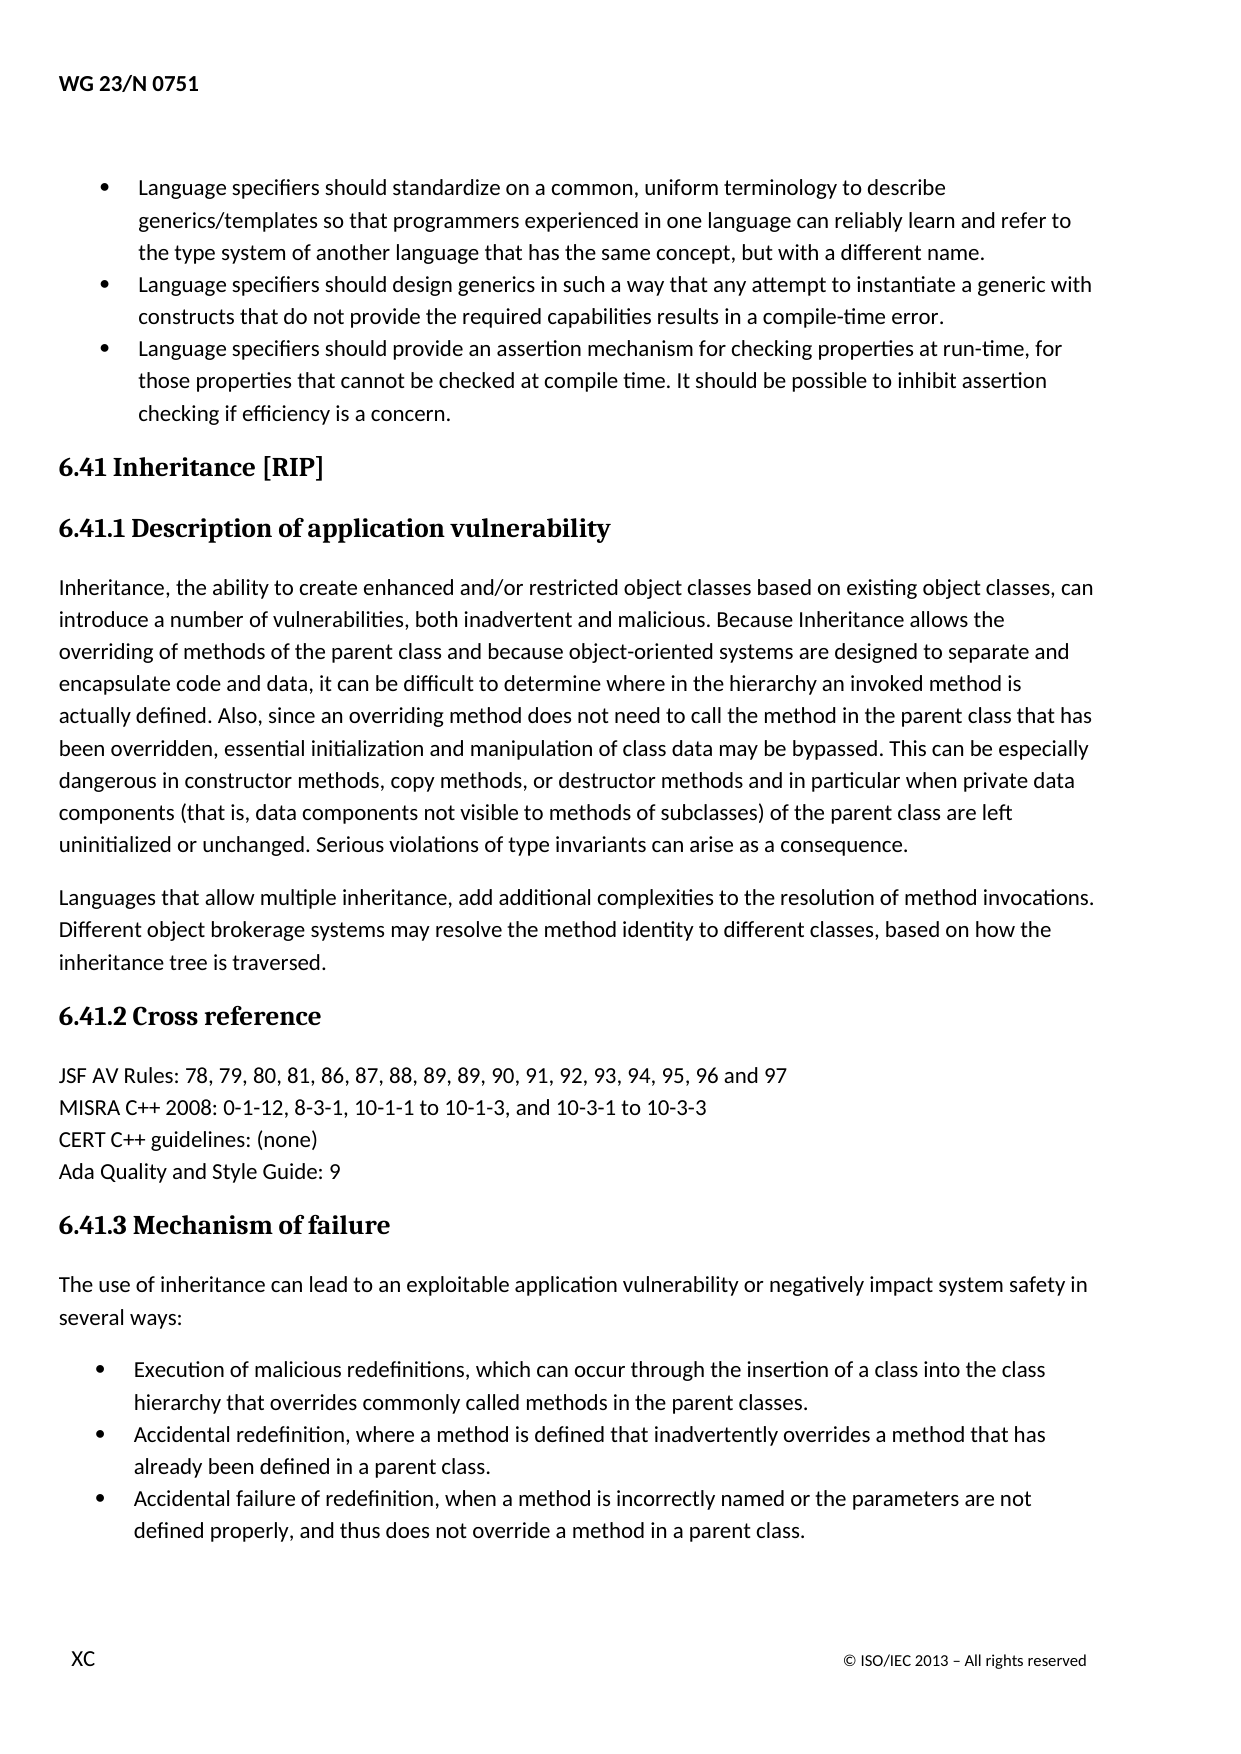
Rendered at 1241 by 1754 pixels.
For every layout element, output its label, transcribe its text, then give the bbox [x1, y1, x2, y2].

text JSF AV Rules: 78, 79, 80, 81, 86, 87, 88, 89, 89, 90, 91, 92, 93, 94, 95, 96 and 97 [58, 1061, 1099, 1089]
text Languages that allow multiple inheritance, add additional complexities to the resolution of method invocations. Different object brokerage systems may resolve the method identity to different classes, based on how the inheritance tree is traversed. [58, 883, 1099, 976]
text The use of inheritance can lead to an exploitable application vulnerability or negatively impact system safety in several ways: [58, 1270, 1099, 1331]
list Execution of malicious redefinitions, which can occur through the insertion of a class into the class hierarchy that overrides commonly called methods in the parent classes. [96, 1356, 1099, 1416]
text MISRA C++ 2008: 0-1-12, 8-3-1, 10-1-1 to 10-1-3, and 10-3-1 to 10-3-3 [58, 1093, 1099, 1121]
list Accidental redefinition, where a method is defined that inadvertently overrides a method that has already been defined in a parent class. [96, 1420, 1099, 1480]
text CERT C++ guidelines: (none) [58, 1125, 1099, 1153]
subtitle 6.41.2 Cross reference [58, 1001, 1099, 1032]
text Ada Quality and Style Guide: 9 [58, 1157, 1099, 1185]
list Language specifiers should standardize on a common, uniform terminology to describe generics/templates so that programmers experienced in one language can reliably learn and refer to the type system of another language that has the same concept, but with a different name. [101, 173, 1099, 266]
list Language specifiers should provide an assertion mechanism for checking properties at run-time, for those properties that cannot be checked at compile time. It should be possible to inhibit assertion checking if efficiency is a concern. [101, 334, 1099, 427]
list Language specifiers should design generics in such a way that any attempt to instantiate a generic with constructs that do not provide the required capabilities results in a compile-time error. [101, 270, 1099, 330]
list Accidental failure of redefinition, when a method is incorrectly named or the parameters are not defined properly, and thus does not override a method in a parent class. [96, 1484, 1099, 1544]
subtitle 6.41.3 Mechanism of failure [58, 1210, 1099, 1241]
subtitle 6.41 Inheritance [RIP] [58, 452, 1099, 483]
subtitle 6.41.1 Description of application vulnerability [58, 513, 1099, 544]
text Inheritance, the ability to create enhanced and/or restricted object classes based on existing object classes, can introduce a number of vulnerabilities, both inadvertent and malicious. Because Inheritance allows the overriding of methods of the parent class and because object-oriented systems are designed to separate and encapsulate code and data, it can be difficult to determine where in the hierarchy an invoked method is actually defined. Also, since an overriding method does not need to call the method in the parent class that has been overridden, essential initialization and manipulation of class data may be bypassed. This can be especially dangerous in constructor methods, copy methods, or destructor methods and in particular when private data components (that is, data components not visible to methods of subclasses) of the parent class are left uninitialized or unchanged. Serious violations of type invariants can arise as a consequence. [58, 573, 1099, 858]
